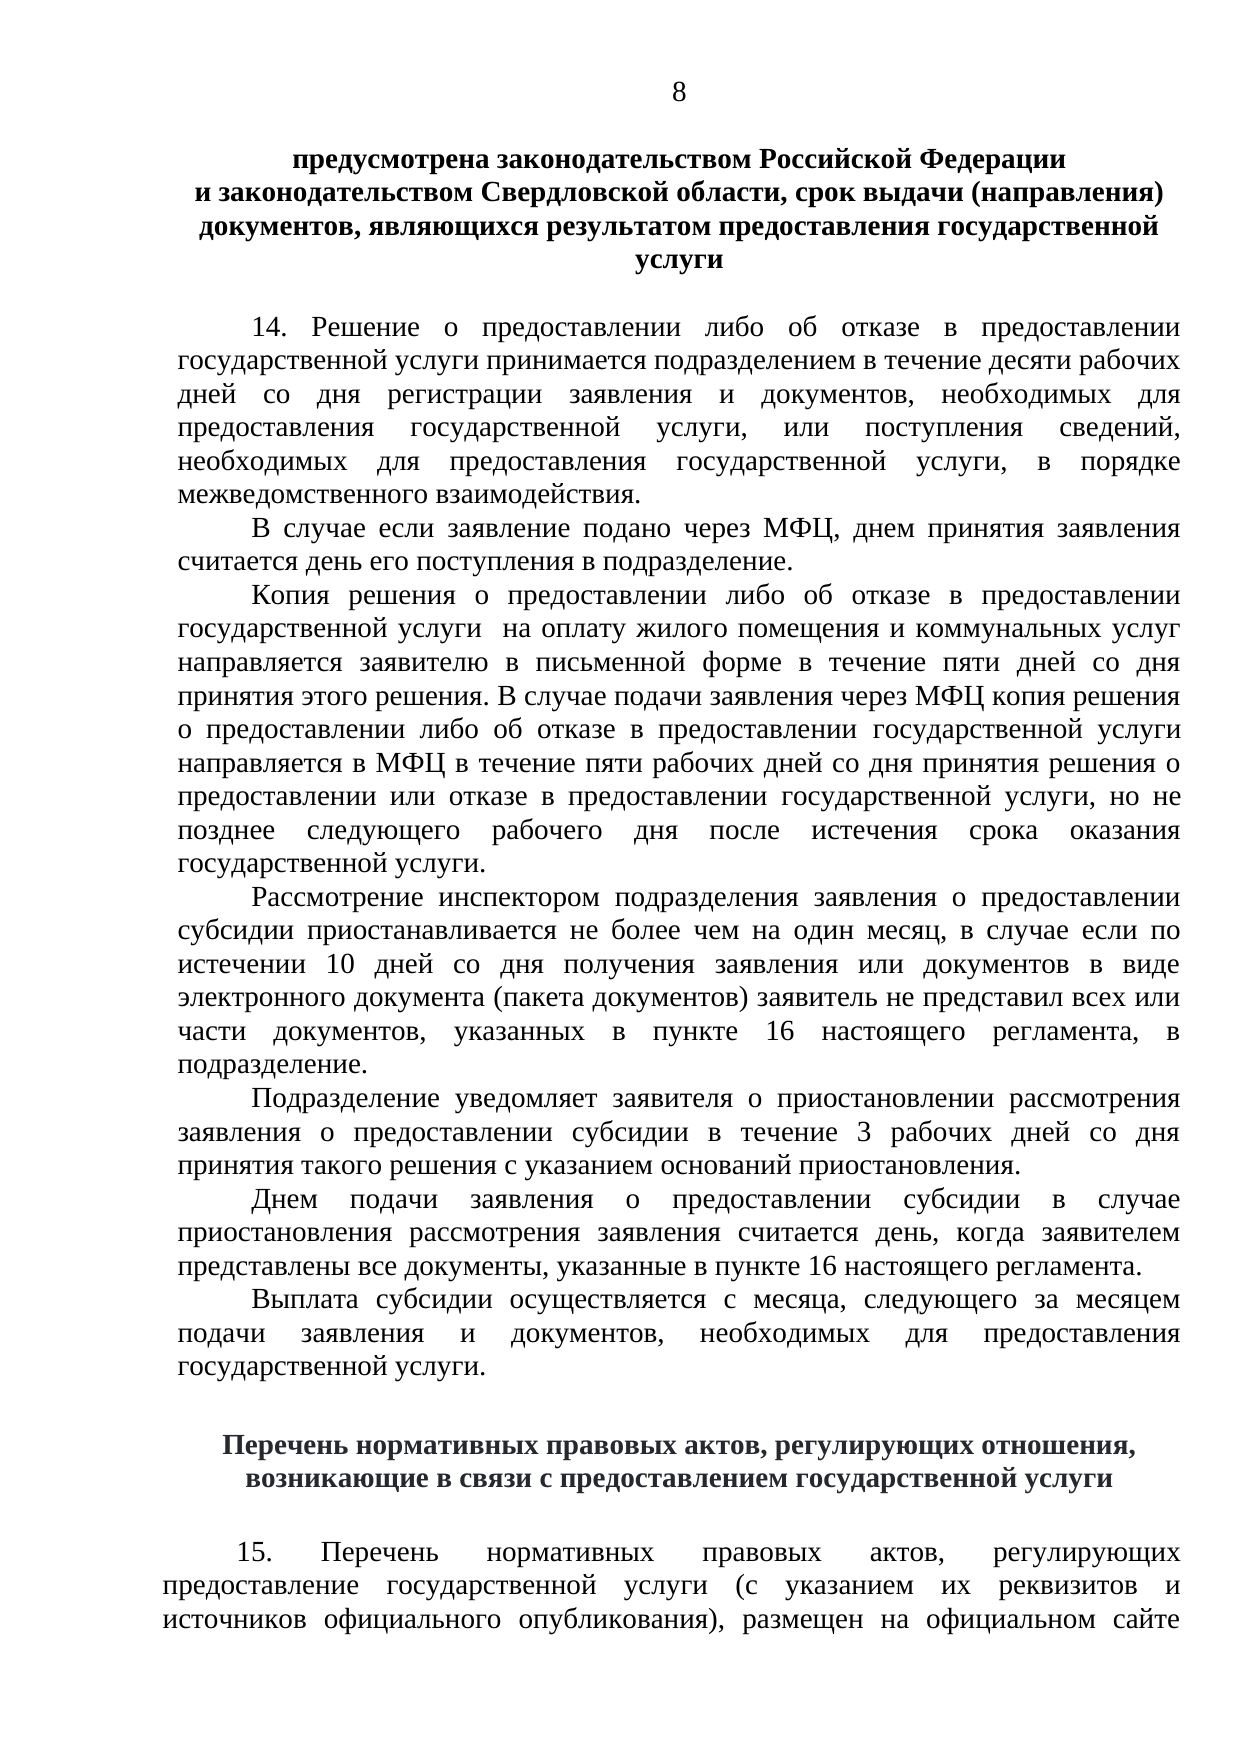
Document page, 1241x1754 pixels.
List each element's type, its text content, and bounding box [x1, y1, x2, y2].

text 14. Решение о предоставлении либо об отказе в предоставлении государственной услуги принимается подразделением в течение десяти рабочих дней со дня регистрации заявления и документов, необходимых для предоставления государственной услуги, или поступления сведений, необходимых для предоставления государственной услуги, в порядке межведомственного взаимодействия. [177, 309, 1181, 510]
text В случае если заявление подано через МФЦ, днем принятия заявления считается день его поступления в подразделение. [177, 510, 1181, 577]
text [177, 141, 1181, 275]
text Днем подачи заявления о предоставлении субсидии в случае приостановления рассмотрения заявления считается день, когда заявителем представлены все документы, указанные в пункте 16 настоящего регламента. [177, 1181, 1181, 1281]
text Рассмотрение инспектором подразделения заявления о предоставлении субсидии приостанавливается не более чем на один месяц, в случае если по истечении 10 дней со дня получения заявления или документов в виде электронного документа (пакета документов) заявитель не представил всех или части документов, указанных в пункте 16 настоящего регламента, в подразделение. [177, 879, 1181, 1080]
text Копия решения о предоставлении либо об отказе в предоставлении государственной услуги на оплату жилого помещения и коммунальных услуг направляется заявителю в письменной форме в течение пяти дней со дня принятия этого решения. В случае подачи заявления через МФЦ копия решения о предоставлении либо об отказе в предоставлении государственной услуги направляется в МФЦ в течение пяти рабочих дней со дня принятия решения о предоставлении или отказе в предоставлении государственной услуги, но не позднее следующего рабочего дня после истечения срока оказания государственной услуги. [177, 577, 1181, 879]
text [162, 1534, 1181, 1634]
text Подразделение уведомляет заявителя о приостановлении рассмотрения заявления о предоставлении субсидии в течение 3 рабочих дней со дня принятия такого решения с указанием оснований приостановления. [177, 1080, 1181, 1181]
subtitle Перечень нормативных правовых актов, регулирующих отношения, возникающие в связи с предоставлением государственной услуги [177, 1427, 1181, 1494]
text Выплата субсидии осуществляется с месяца, следующего за месяцем подачи заявления и документов, необходимых для предоставления государственной услуги. [177, 1281, 1181, 1382]
